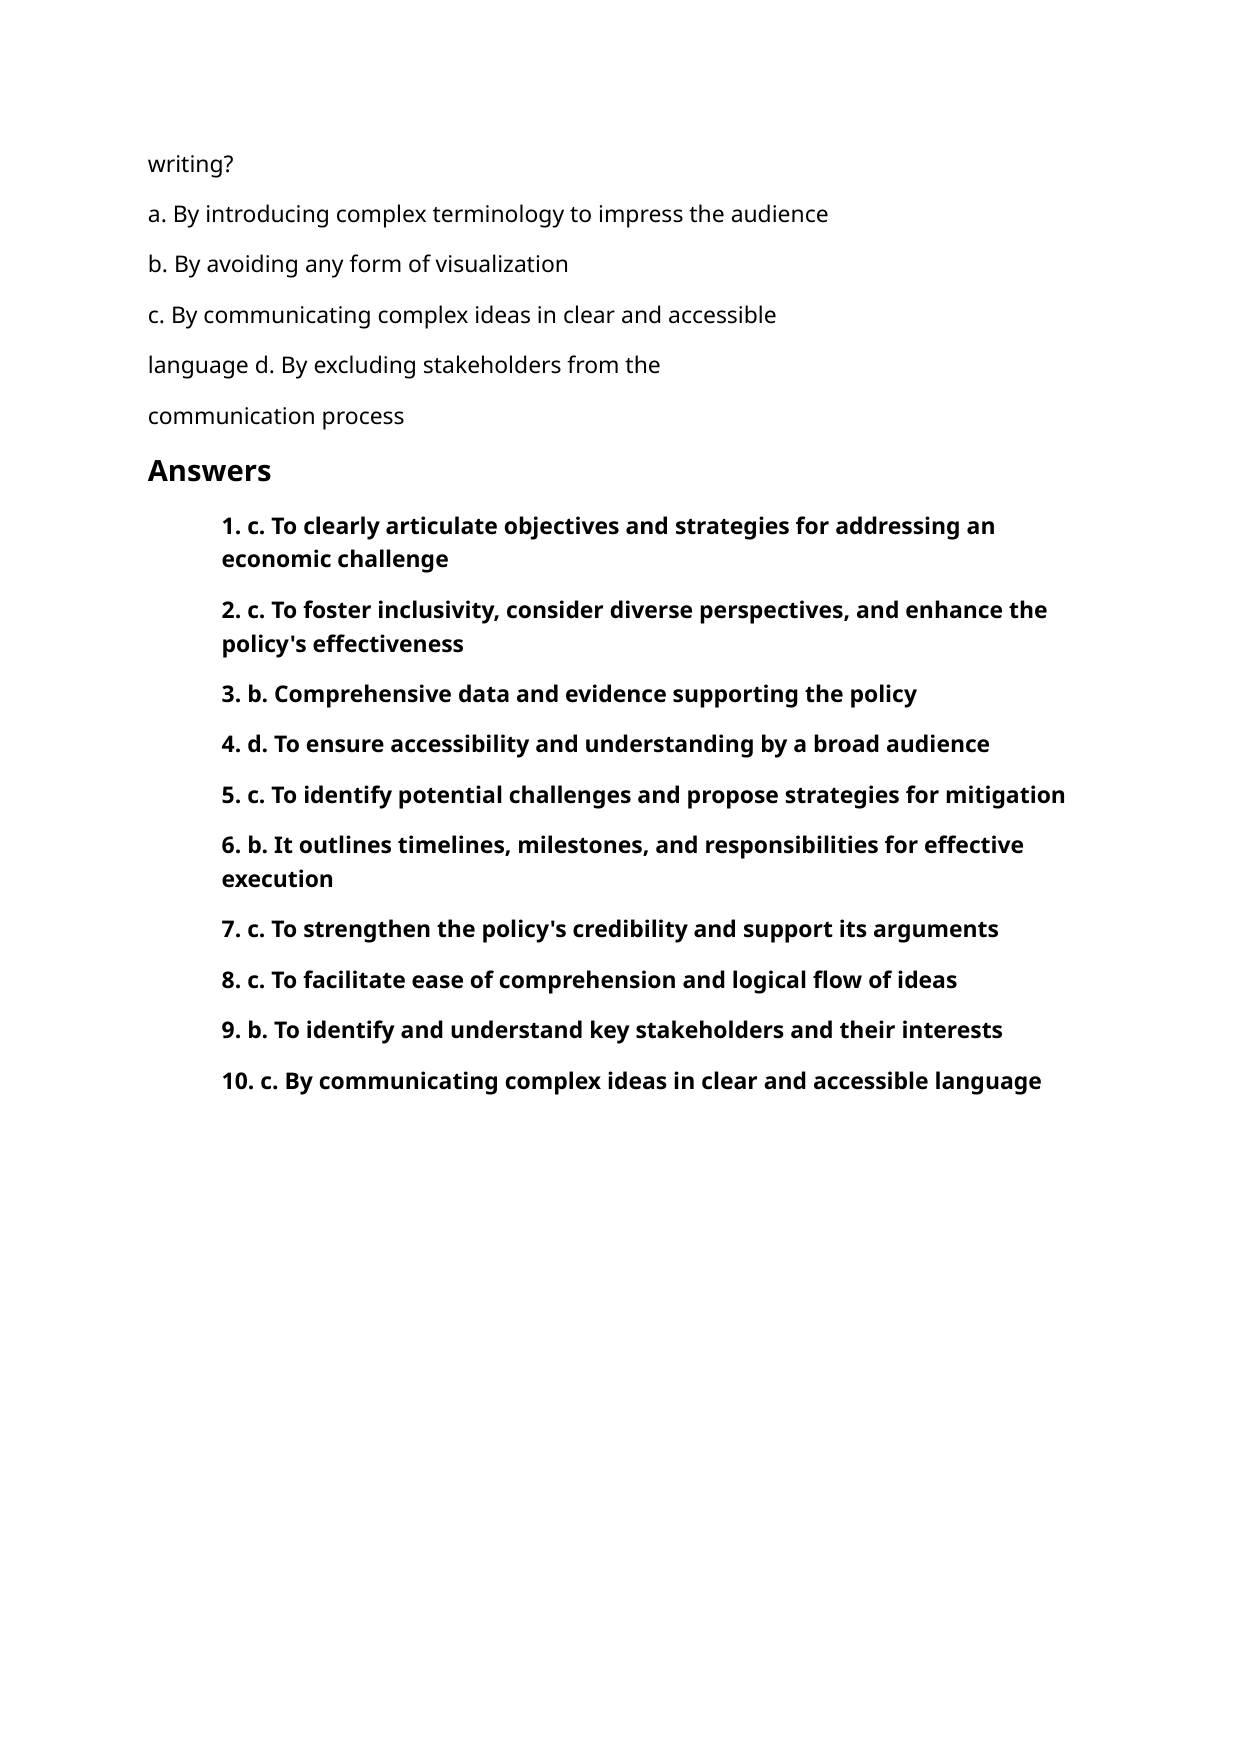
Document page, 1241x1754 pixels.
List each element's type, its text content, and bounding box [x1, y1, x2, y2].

text Answers [148, 450, 1093, 490]
text 1. c. To clearly articulate objectives and strategies for addressing an economic challenge [221, 509, 1093, 574]
text 8. c. To facilitate ease of comprehension and logical flow of ideas [221, 964, 1093, 995]
text 5. c. To identify potential challenges and propose strategies for mitigation [221, 779, 1093, 810]
text 4. d. To ensure accessibility and understanding by a broad audience [221, 728, 1093, 759]
text 2. c. To foster inclusivity, consider diverse perspectives, and enhance the policy's effectiveness [221, 594, 1093, 659]
text a. By introducing complex terminology to impress the audience [148, 198, 1093, 229]
text 9. b. To identify and understand key stakeholders and their interests [221, 1014, 1093, 1045]
text 3. b. Comprehensive data and evidence supporting the policy [221, 678, 1093, 709]
text 7. c. To strengthen the policy's credibility and support its arguments [221, 913, 1093, 944]
text 10. c. By communicating complex ideas in clear and accessible language [221, 1064, 1093, 1096]
text 6. b. It outlines timelines, milestones, and responsibilities for effective execution [221, 829, 1093, 894]
text b. By avoiding any form of visualization [148, 248, 1093, 280]
text c. By communicating complex ideas in clear and accessible [148, 299, 1093, 330]
text writing? [148, 148, 1093, 179]
text communication process [148, 400, 1093, 431]
text language d. By excluding stakeholders from the [148, 349, 1093, 381]
